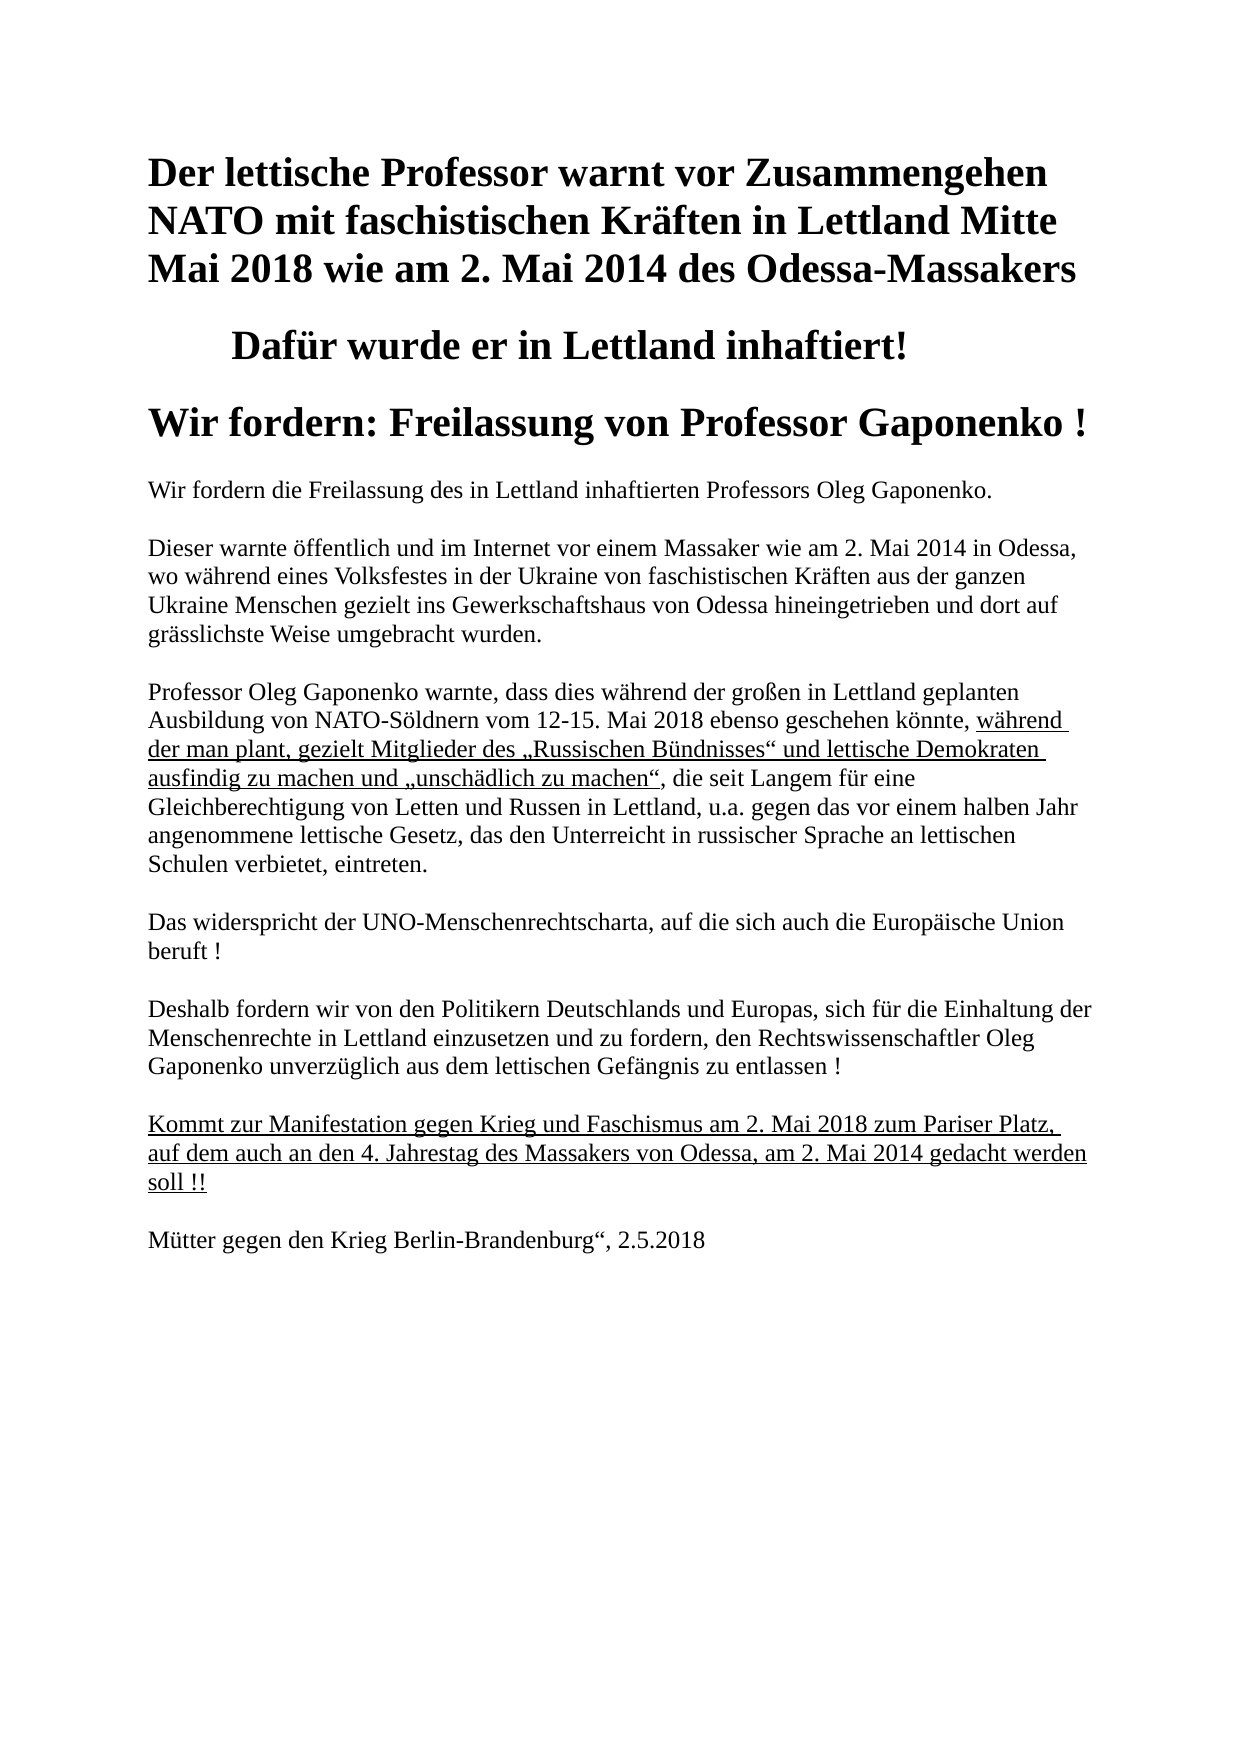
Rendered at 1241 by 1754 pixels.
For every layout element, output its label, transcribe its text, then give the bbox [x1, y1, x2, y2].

text Professor Oleg Gaponenko warnte, dass dies während der großen in Lettland geplanten Ausbildung von NATO-Söldnern vom 12-15. Mai 2018 ebenso geschehen könnte, während der man plant, gezielt Mitglieder des „Russischen Bündnisses“ und lettische Demokraten ausfindig zu machen und „unschädlich zu machen“, die seit Langem für eine Gleichberechtigung von Letten und Russen in Lettland, u.a. gegen das vor einem halben Jahr angenommene lettische Gesetz, das den Unterreicht in russischer Sprache an lettischen Schulen verbietet, eintreten. [148, 677, 1093, 878]
text Wir fordern: Freilassung von Professor Gaponenko ! [148, 398, 1093, 446]
text Der lettische Professor warnt vor Zusammengehen NATO mit faschistischen Kräften in Lettland Mitte Mai 2018 wie am 2. Mai 2014 des Odessa-Massakers [148, 148, 1093, 291]
text Kommt zur Manifestation gegen Krieg und Faschismus am 2. Mai 2018 zum Pariser Platz, auf dem auch an den 4. Jahrestag des Massakers von Odessa, am 2. Mai 2014 gedacht werden soll !! [148, 1109, 1093, 1196]
text Deshalb fordern wir von den Politikern Deutschlands und Europas, sich für die Einhaltung der Menschenrechte in Lettland einzusetzen und zu fordern, den Rechtswissenschaftler Oleg Gaponenko unverzüglich aus dem lettischen Gefängnis zu entlassen ! [148, 994, 1093, 1080]
text Dafür wurde er in Lettland inhaftiert! [148, 321, 1093, 368]
text Dieser warnte öffentlich und im Internet vor einem Massaker wie am 2. Mai 2014 in Odessa, wo während eines Volksfestes in der Ukraine von faschistischen Kräften aus der ganzen Ukraine Menschen gezielt ins Gewerkschaftshaus von Odessa hineingetrieben und dort auf grässlichste Weise umgebracht wurden. [148, 533, 1093, 648]
text Das widerspricht der -Menschenrechtscharta, auf die sich auch die Europäische Union beruft ! [148, 907, 1093, 965]
text Mütter gegen den Krieg Berlin-Brandenburg“, 2.5.2018 [148, 1225, 1093, 1253]
text Wir fordern die Freilassung des in Lettland inhaftierten Professors Oleg Gaponenko. [148, 475, 1093, 503]
